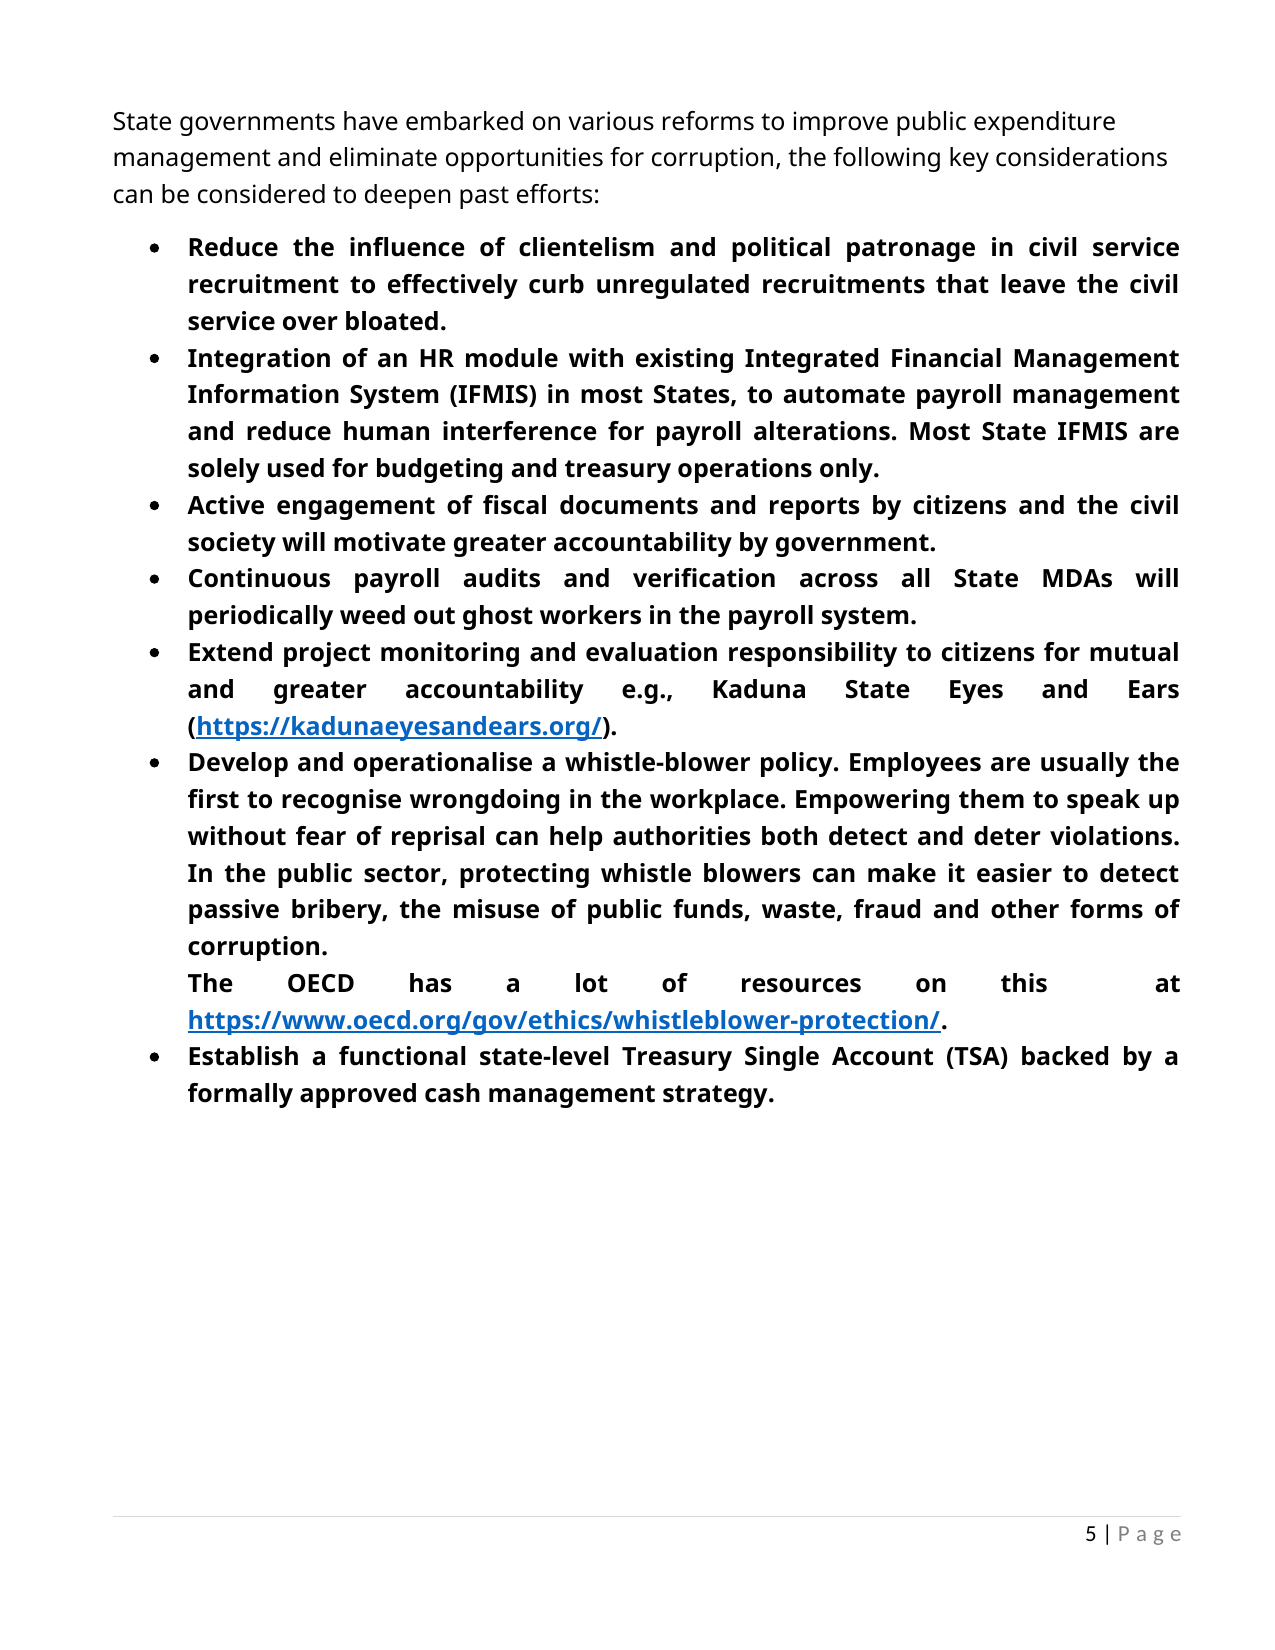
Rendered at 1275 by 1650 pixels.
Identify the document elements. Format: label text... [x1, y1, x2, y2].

list Establish a functional state-level Treasury Single Account (TSA) backed by a formally approved cash management strategy. [150, 1039, 1181, 1110]
text State governments have embarked on various reforms to improve public expenditure management and eliminate opportunities for corruption, the following key considerations can be considered to deepen past efforts: [112, 103, 1181, 211]
list Integration of an HR module with existing Integrated Financial Management Information System (IFMIS) in most States, to automate payroll management and reduce human interference for payroll alterations. Most State IFMIS are solely used for budgeting and treasury operations only. [150, 340, 1181, 485]
list Continuous payroll audits and verification across all State MDAs will periodically weed out ghost workers in the payroll system. [150, 561, 1181, 632]
list Extend project monitoring and evaluation responsibility to citizens for mutual and greater accountability e.g., Kaduna State Eyes and Ears (https://kadunaeyesandears.org/). [150, 634, 1181, 742]
list Active engagement of fiscal documents and reports by citizens and the civil society will motivate greater accountability by government. [150, 487, 1181, 558]
list Reduce the influence of clientelism and political patronage in civil service recruitment to effectively curb unregulated recruitments that leave the civil service over bloated. [150, 230, 1181, 338]
list Develop and operationalise a whistle-blower policy. Employees are usually the first to recognise wrongdoing in the workplace. Empowering them to speak up without fear of reprisal can help authorities both detect and deter violations. In the public sector, protecting whistle blowers can make it easier to detect passive bribery, the misuse of public funds, waste, fraud and other forms of corruption. [150, 745, 1181, 963]
list The OECD has a lot of resources on this at https://www.oecd.org/gov/ethics/whistleblower-protection/. [187, 966, 1181, 1036]
